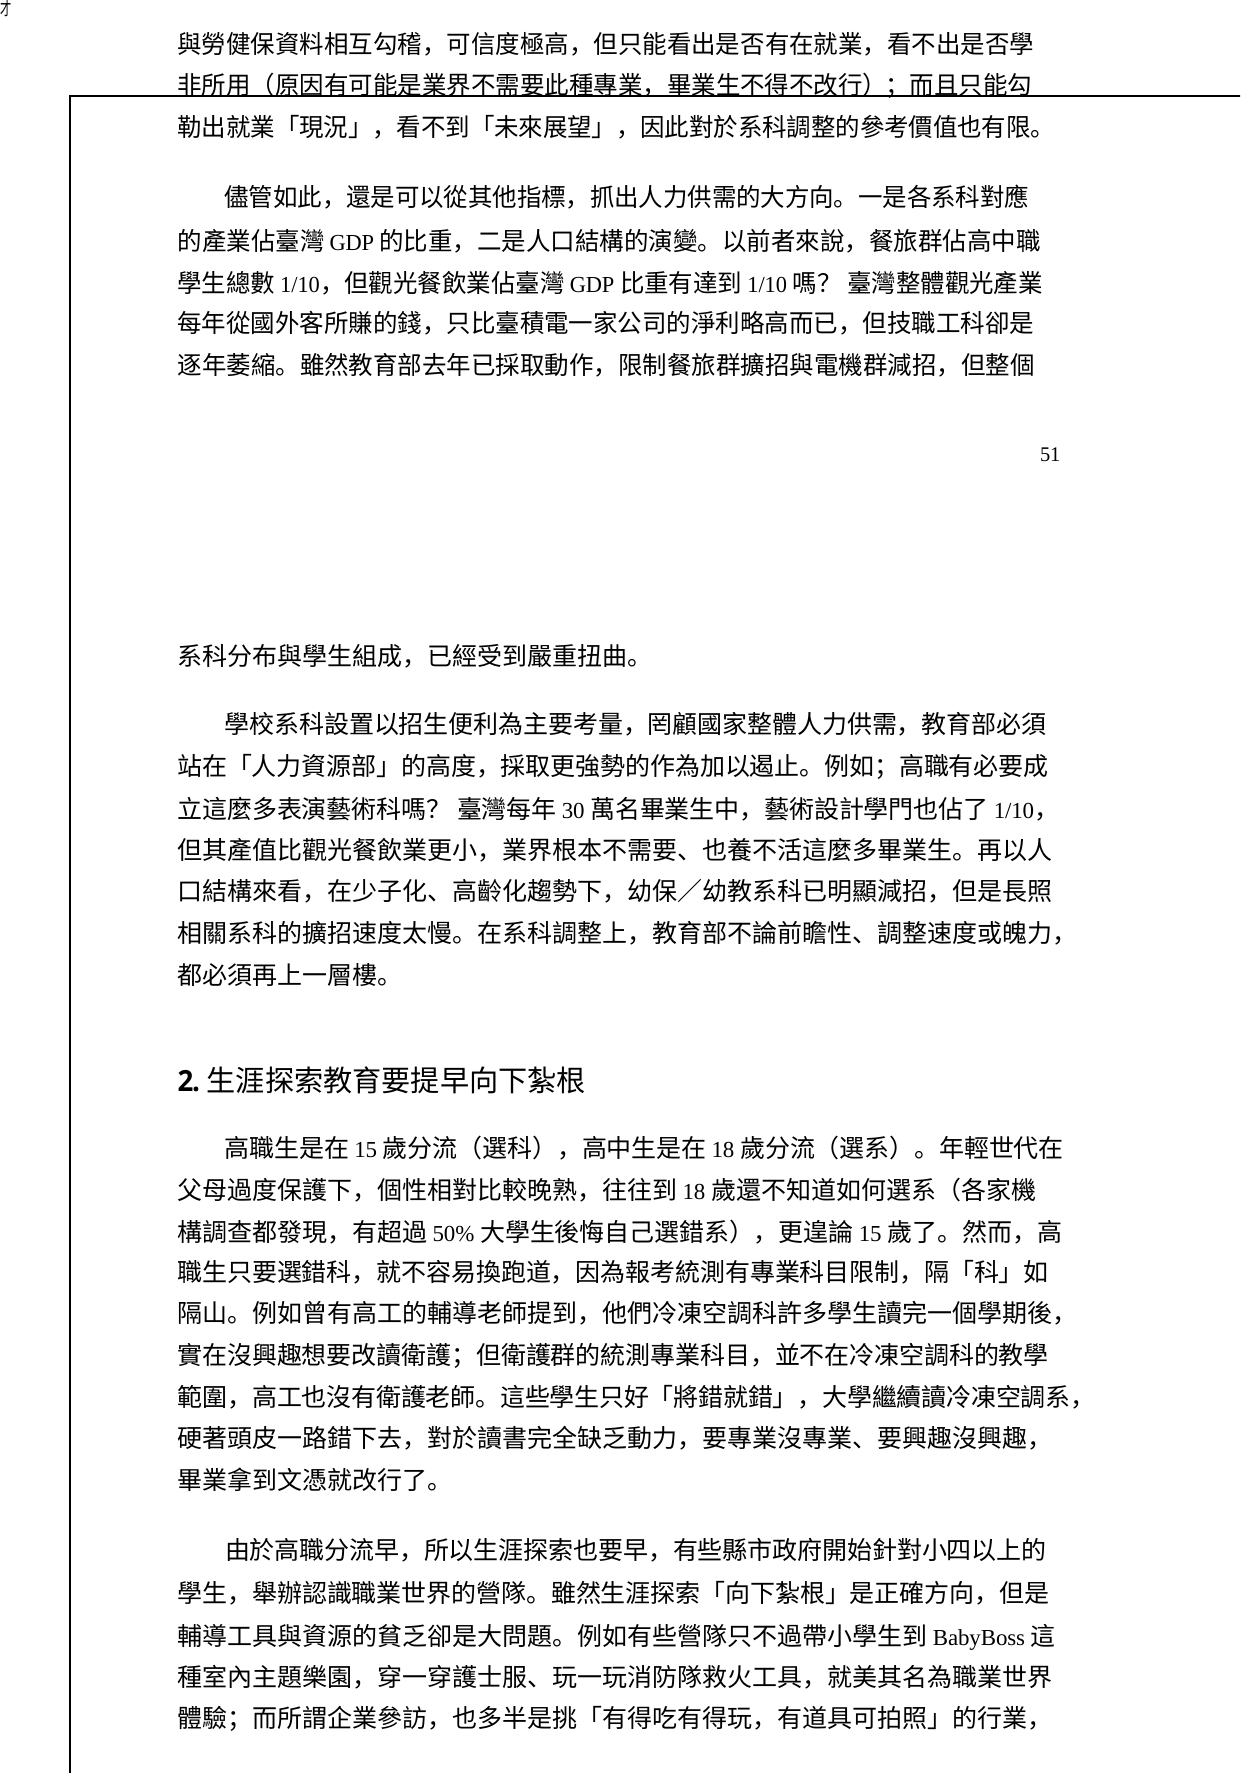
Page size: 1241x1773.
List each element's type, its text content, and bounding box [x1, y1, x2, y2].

text 輔導工具與資源的貧乏卻是大問題。例如有些營隊只不過帶小學生到 BabyBoss 這 [177, 1611, 1240, 1654]
text 與勞健保資料相互勾稽，可信度極高，但只能看出是否有在就業，看不出是否學 [177, 20, 1240, 61]
text 的產業佔臺灣 GDP 的比重，二是人口結構的演變。以前者來說，餐旅群佔高中職 [177, 216, 1240, 259]
text 由於高職分流早，所以生涯探索也要早，有些縣市政府開始針對小四以上的 [177, 1523, 1240, 1569]
text 口結構來看，在少子化、高齡化趨勢下，幼保∕幼教系科已明顯減招，但是長照 [177, 867, 1240, 909]
text 硬著頭皮一路錯下去，對於讀書完全缺乏動力，要專業沒專業、要興趣沒興趣， [177, 1414, 1240, 1456]
text 體驗；而所謂企業參訪，也多半是挑「有得吃有得玩，有道具可拍照」的行業， [177, 1694, 1240, 1736]
text 儘管如此，還是可以從其他指標，抓出人力供需的大方向。一是各系科對應 [177, 170, 1240, 216]
text 相關系科的擴招速度太慢。在系科調整上，教育部不論前瞻性、調整速度或魄力， [177, 909, 1240, 951]
text 職生只要選錯科，就不容易換跑道，因為報考統測有專業科目限制，隔「科」如 [177, 1249, 1240, 1289]
text 逐年萎縮。雖然教育部去年已採取動作，限制餐旅群擴招與電機群減招，但整個 [177, 341, 1240, 383]
text 學生總數 1/10，但觀光餐飲業佔臺灣 GDP 比重有達到 1/10 嗎？ 臺灣整體觀光產業 [177, 259, 1240, 301]
text 才 [0, 0, 1191, 20]
text 但其產值比觀光餐飲業更小，業界根本不需要、也養不活這麼多畢業生。再以人 [177, 827, 1240, 867]
text 51 [177, 433, 1240, 468]
text 站在「人力資源部」的高度，採取更強勢的作為加以遏止。例如；高職有必要成 [177, 742, 1240, 784]
text 學校系科設置以招生便利為主要考量，罔顧國家整體人力供需，教育部必須 [177, 696, 1240, 742]
text 2. 生涯探索教育要提早向下紮根 [177, 1063, 1240, 1098]
text 非所用（原因有可能是業界不需要此種專業，畢業生不得不改行）；而且只能勾 [177, 61, 1240, 103]
text 範圍，高工也沒有衛護老師。這些學生只好「將錯就錯」，大學繼續讀冷凍空調系， [177, 1373, 1240, 1414]
text 學生，舉辦認識職業世界的營隊。雖然生涯探索「向下紮根」是正確方向，但是 [177, 1569, 1240, 1611]
text 畢業拿到文憑就改行了。 [177, 1456, 1240, 1498]
text 勒出就業「現況」，看不到「未來展望」，因此對於系科調整的參考價值也有限。 [177, 103, 1240, 145]
text 每年從國外客所賺的錢，只比臺積電一家公司的淨利略高而已，但技職工科卻是 [177, 301, 1240, 341]
text 立這麼多表演藝術科嗎？ 臺灣每年 30 萬名畢業生中，藝術設計學門也佔了 1/10， [177, 784, 1240, 827]
text 系科分布與學生組成，已經受到嚴重扭曲。 [177, 643, 1240, 671]
text 高職生是在 15 歲分流（選科），高中生是在 18 歲分流（選系）。年輕世代在 [177, 1123, 1240, 1166]
text 都必須再上一層樓。 [177, 951, 1240, 992]
text 構調查都發現，有超過 50% 大學生後悔自己選錯系），更遑論 15 歲了。然而，高 [177, 1208, 1240, 1249]
text 父母過度保護下，個性相對比較晚熟，往往到 18 歲還不知道如何選系（各家機 [177, 1166, 1240, 1208]
text 隔山。例如曾有高工的輔導老師提到，他們冷凍空調科許多學生讀完一個學期後， [177, 1289, 1240, 1331]
text 實在沒興趣想要改讀衛護；但衛護群的統測專業科目，並不在冷凍空調科的教學 [177, 1331, 1240, 1373]
text 種室內主題樂園，穿一穿護士服、玩一玩消防隊救火工具，就美其名為職業世界 [177, 1654, 1240, 1694]
